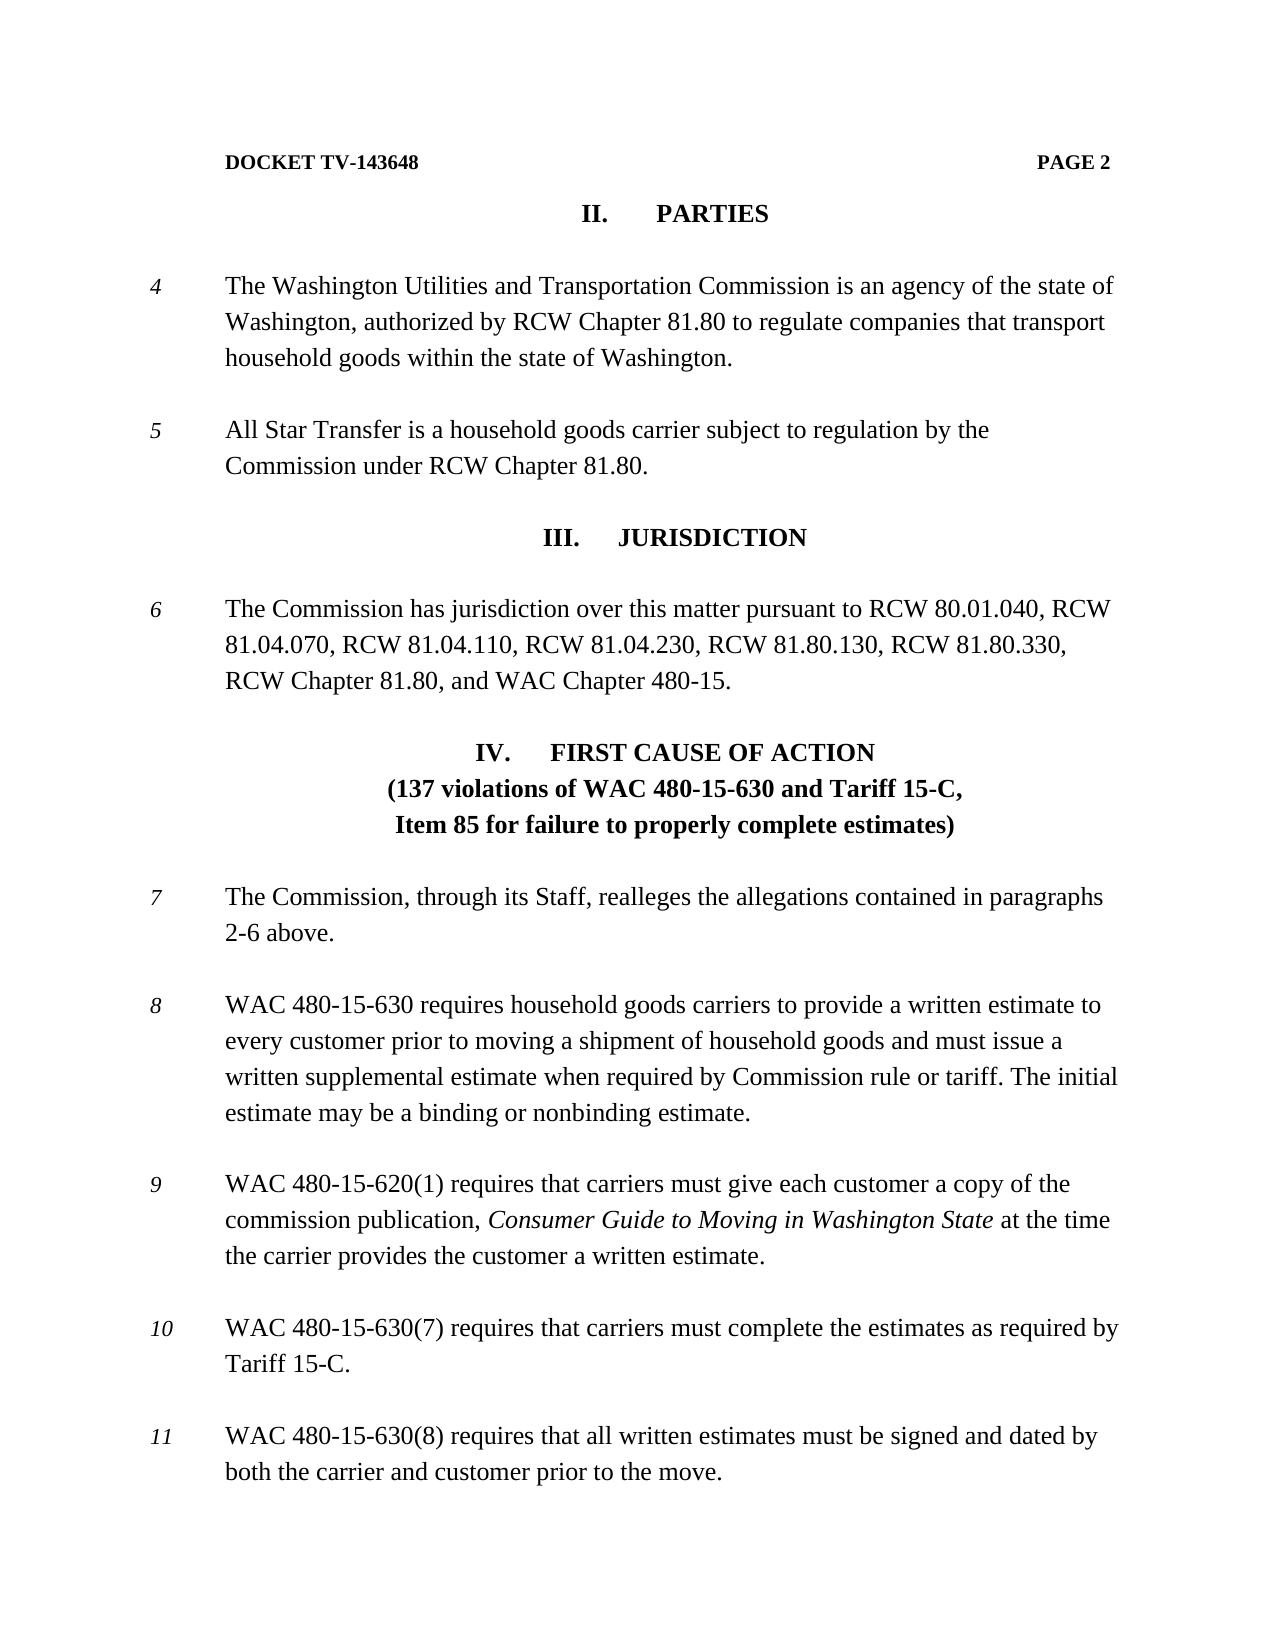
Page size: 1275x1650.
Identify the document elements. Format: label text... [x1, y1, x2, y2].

list The Commission has jurisdiction over this matter pursuant to RCW 80.01.040, RCW 81.04.070, RCW 81.04.110, RCW 81.04.230, RCW 81.80.130, RCW 81.80.330, RCW Chapter 81.80, and WAC Chapter 480-15. [150, 593, 1125, 695]
text Item 85 for failure to properly complete estimates) [225, 809, 1125, 839]
list PARTIES [225, 198, 1125, 228]
list WAC 480-15-630(7) requires that carriers must complete the estimates as required by Tariff 15-C. [150, 1312, 1125, 1378]
list WAC 480-15-630 requires household goods carriers to provide a written estimate to every customer prior to moving a shipment of household goods and must issue a written supplemental estimate when required by Commission rule or tariff. The initial estimate may be a binding or nonbinding estimate. [150, 989, 1125, 1127]
text (137 violations of WAC 480-15-630 and Tariff 15-C, [225, 773, 1125, 803]
list JURISDICTION [225, 522, 1125, 552]
list The Commission, through its Staff, realleges the allegations contained in paragraphs 2-6 above. [150, 881, 1125, 947]
list WAC 480-15-630(8) requires that all written estimates must be signed and dated by both the carrier and customer prior to the move. [150, 1420, 1125, 1486]
list All Star Transfer is a household goods carrier subject to regulation by the Commission under RCW Chapter 81.80. [150, 414, 1125, 480]
list FIRST CAUSE OF ACTION [225, 737, 1125, 767]
list WAC 480-15-620(1) requires that carriers must give each customer a copy of the commission publication, Consumer Guide to Moving in Washington State at the time the carrier provides the customer a written estimate. [150, 1168, 1125, 1270]
list The Washington Utilities and Transportation Commission is an agency of the state of Washington, authorized by RCW Chapter 81.80 to regulate companies that transport household goods within the state of Washington. [150, 270, 1125, 372]
